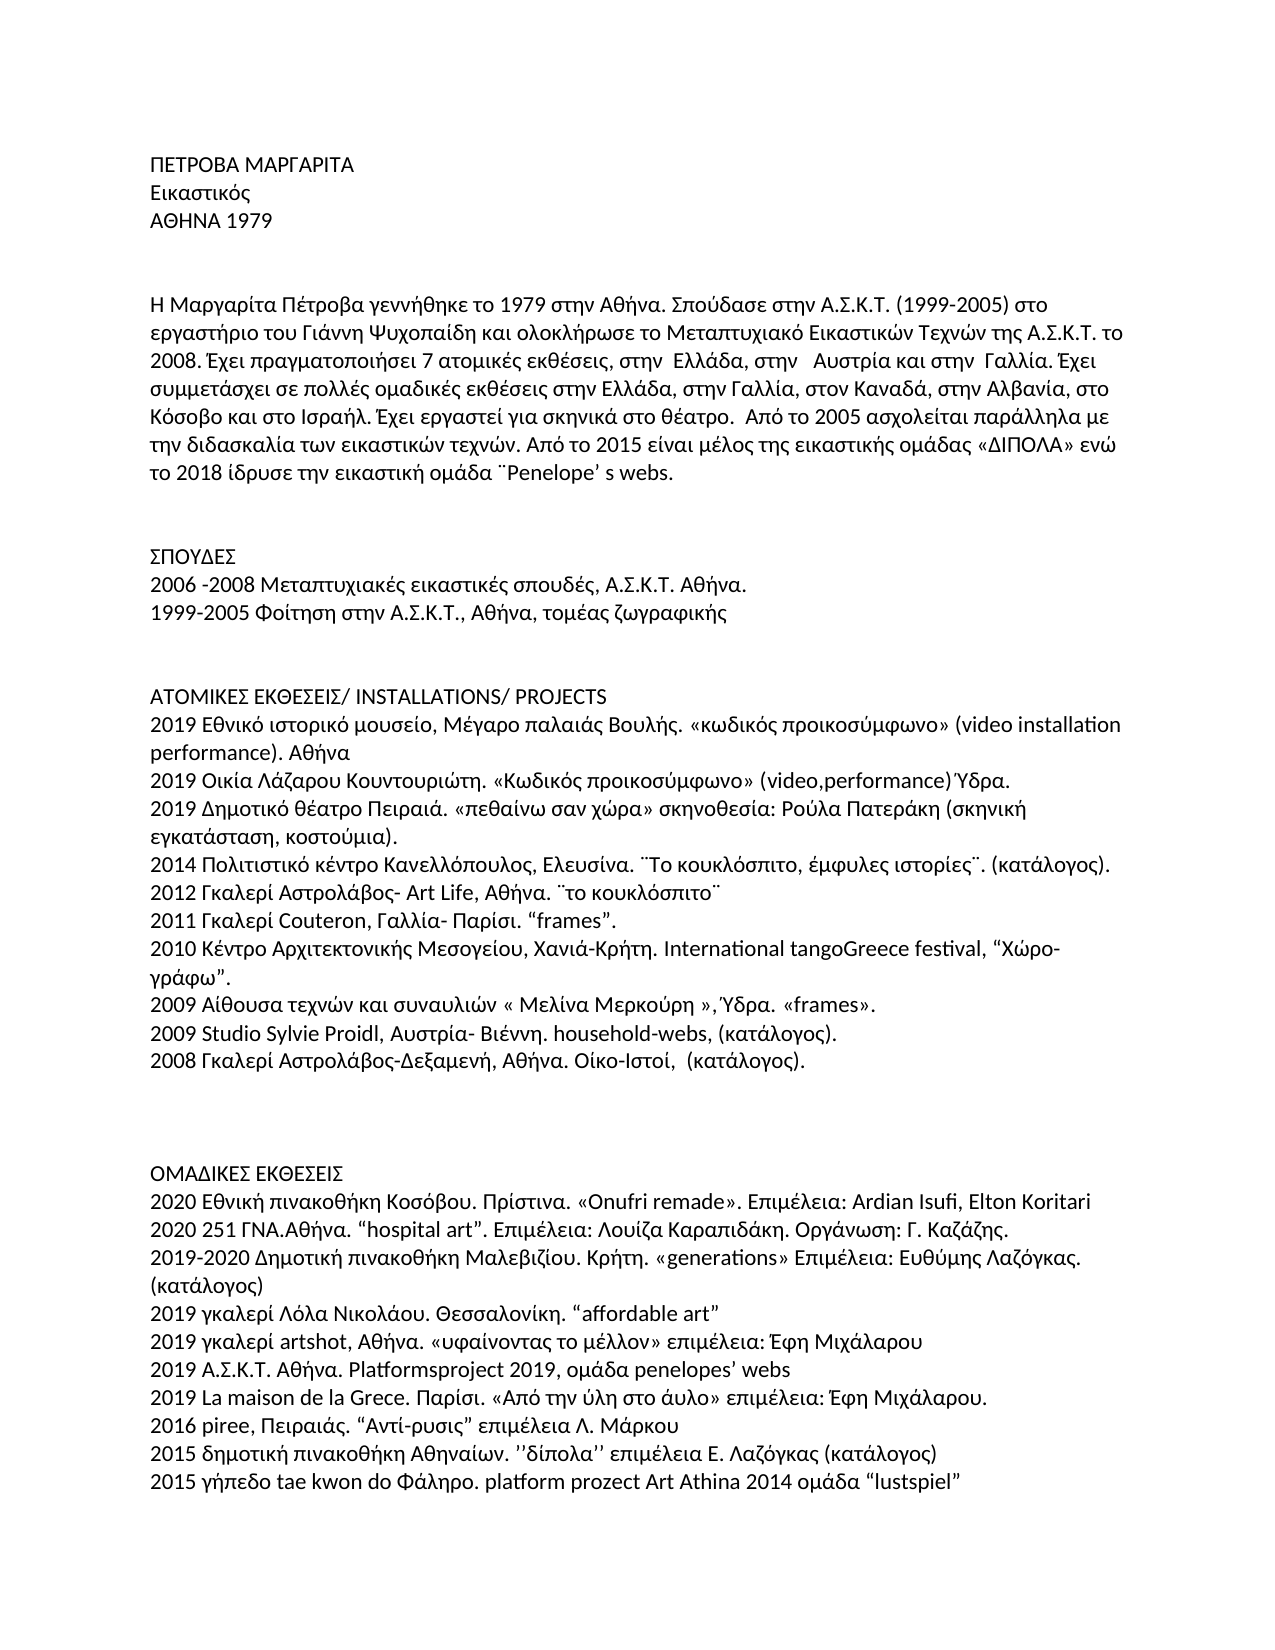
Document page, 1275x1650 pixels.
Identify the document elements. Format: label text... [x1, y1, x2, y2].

text Η Μαργαρίτα Πέτροβα γεννήθηκε το 1979 στην Αθήνα. Σπούδασε στην Α.Σ.Κ.Τ. (1999-2005) στο εργαστήριο του Γιάννη Ψυχοπαίδη και ολοκλήρωσε το Μεταπτυχιακό Εικαστικών Τεχνών της Α.Σ.Κ.Τ. το 2008. Έχει πραγματοποιήσει 7 ατομικές εκθέσεις, στην Ελλάδα, στην Αυστρία και στην Γαλλία. Έχει συμμετάσχει σε πολλές ομαδικές εκθέσεις στην Ελλάδα, στην Γαλλία, στον Καναδά, στην Αλβανία, στο Κόσοβο και στο Ισραήλ. Έχει εργαστεί για σκηνικά στο θέατρο. Από το 2005 ασχολείται παράλληλα με την διδασκαλία των εικαστικών τεχνών. Από το 2015 είναι μέλος της εικαστικής ομάδας «ΔΙΠΟΛΑ» ενώ το 2018 ίδρυσε την εικαστική ομάδα ¨Penelope’ s webs. [150, 290, 1125, 486]
text 2019 Εθνικό ιστορικό μουσείο, Μέγαρο παλαιάς Βουλής. «κωδικός προικοσύμφωνο» (video installation performance). Aθήνα [150, 710, 1125, 766]
text 2019 La maison de la Grece. Παρίσι. «Από την ύλη στο άυλο» επιμέλεια: Έφη Μιχάλαρου. [150, 1383, 1125, 1411]
text 2011 Γκαλερί Couteron, Γαλλία- Παρίσι. “frames”. [150, 907, 1125, 934]
text 2008 Γκαλερί Αστρολάβος-Δεξαμενή, Αθήνα. Οίκο-Ιστοί, (κατάλογος). [150, 1047, 1125, 1075]
text 2015 δημοτική πινακοθήκη Αθηναίων. ’’δίπολα’’ επιμέλεια Ε. Λαζόγκας (κατάλογος) [150, 1439, 1125, 1467]
text 2016 piree, Πειραιάς. “Αντί-ρυσις” επιμέλεια Λ. Μάρκου [150, 1411, 1125, 1439]
text 2020 Eθνική πινακοθήκη Κοσόβου. Πρίστινα. «Onufri remade». Επιμέλεια: Ardian Isufi, Elton Koritari [150, 1187, 1125, 1215]
text 2019 γκαλερί artshot, Αθήνα. «υφαίνοντας το μέλλον» επιμέλεια: Έφη Μιχάλαρου [150, 1327, 1125, 1355]
text 2019 Οικία Λάζαρου Κουντουριώτη. «Κωδικός προικοσύμφωνο» (video,performance) Ύδρα. [150, 766, 1125, 794]
text 2012 Γκαλερί Αστρολάβος- Art Life, Αθήνα. ¨το κουκλόσπιτο¨ [150, 878, 1125, 907]
text 2019 Δημοτικό θέατρο Πειραιά. «πεθαίνω σαν χώρα» σκηνοθεσία: Ρούλα Πατεράκη (σκηνική εγκατάσταση, κοστούμια). [150, 794, 1125, 851]
text 2009 Αίθουσα τεχνών και συναυλιών « Μελίνα Μερκούρη », Ύδρα. «frames». [150, 991, 1125, 1019]
text 1999-2005 Φοίτηση στην Α.Σ.Κ.Τ., Αθήνα, τομέας ζωγραφικής [150, 598, 1125, 626]
text ΑΤΟΜΙΚΕΣ ΕΚΘΕΣΕΙΣ/ INSTALLATIONS/ PROJECTS [150, 682, 1125, 710]
text 2019 Α.Σ.Κ.Τ. Αθήνα. Platformsproject 2019, ομάδα penelopes’ webs [150, 1355, 1125, 1383]
text ΑΘΗΝΑ 1979 [150, 206, 1125, 234]
text 2020 251 ΓΝΑ.Aθήνα. “hospital art”. Επιμέλεια: Λουίζα Καραπιδάκη. Οργάνωση: Γ. Καζάζης. [150, 1215, 1125, 1243]
text ΠΕΤΡΟΒΑ ΜΑΡΓΑΡΙΤΑ [150, 150, 1125, 178]
text ΣΠΟΥΔΕΣ [150, 542, 1125, 570]
text Εικαστικός [150, 178, 1125, 206]
text 2009 Studio Sylvie Proidl, Αυστρία- Βιέννη. household-webs, (κατάλογος). [150, 1019, 1125, 1047]
text 2010 Κέντρο Αρχιτεκτονικής Μεσογείου, Χανιά-Κρήτη. International tangoGreece festival, “Χώρο-γράφω”. [150, 934, 1125, 991]
text 2019-2020 Δημοτική πινακοθήκη Μαλεβιζίου. Κρήτη. «generations» Επιμέλεια: Ευθύμης Λαζόγκας. (κατάλογος) [150, 1243, 1125, 1299]
text 2006 -2008 Μεταπτυχιακές εικαστικές σπουδές, Α.Σ.Κ.Τ. Αθήνα. [150, 570, 1125, 598]
text 2014 Πολιτιστικό κέντρο Κανελλόπουλος, Ελευσίνα. ¨Το κουκλόσπιτο, έμφυλες ιστορίες¨. (κατάλογος). [150, 851, 1125, 878]
text 2015 γήπεδο tae kwon do Φάληρο. platform prozect Art Athina 2014 ομάδα “lustspiel” [150, 1467, 1125, 1495]
text ΟΜΑΔΙΚΕΣ ΕΚΘΕΣΕΙΣ [150, 1159, 1125, 1187]
text 2019 γκαλερί Λόλα Νικολάου. Θεσσαλονίκη. “affordable art” [150, 1299, 1125, 1327]
